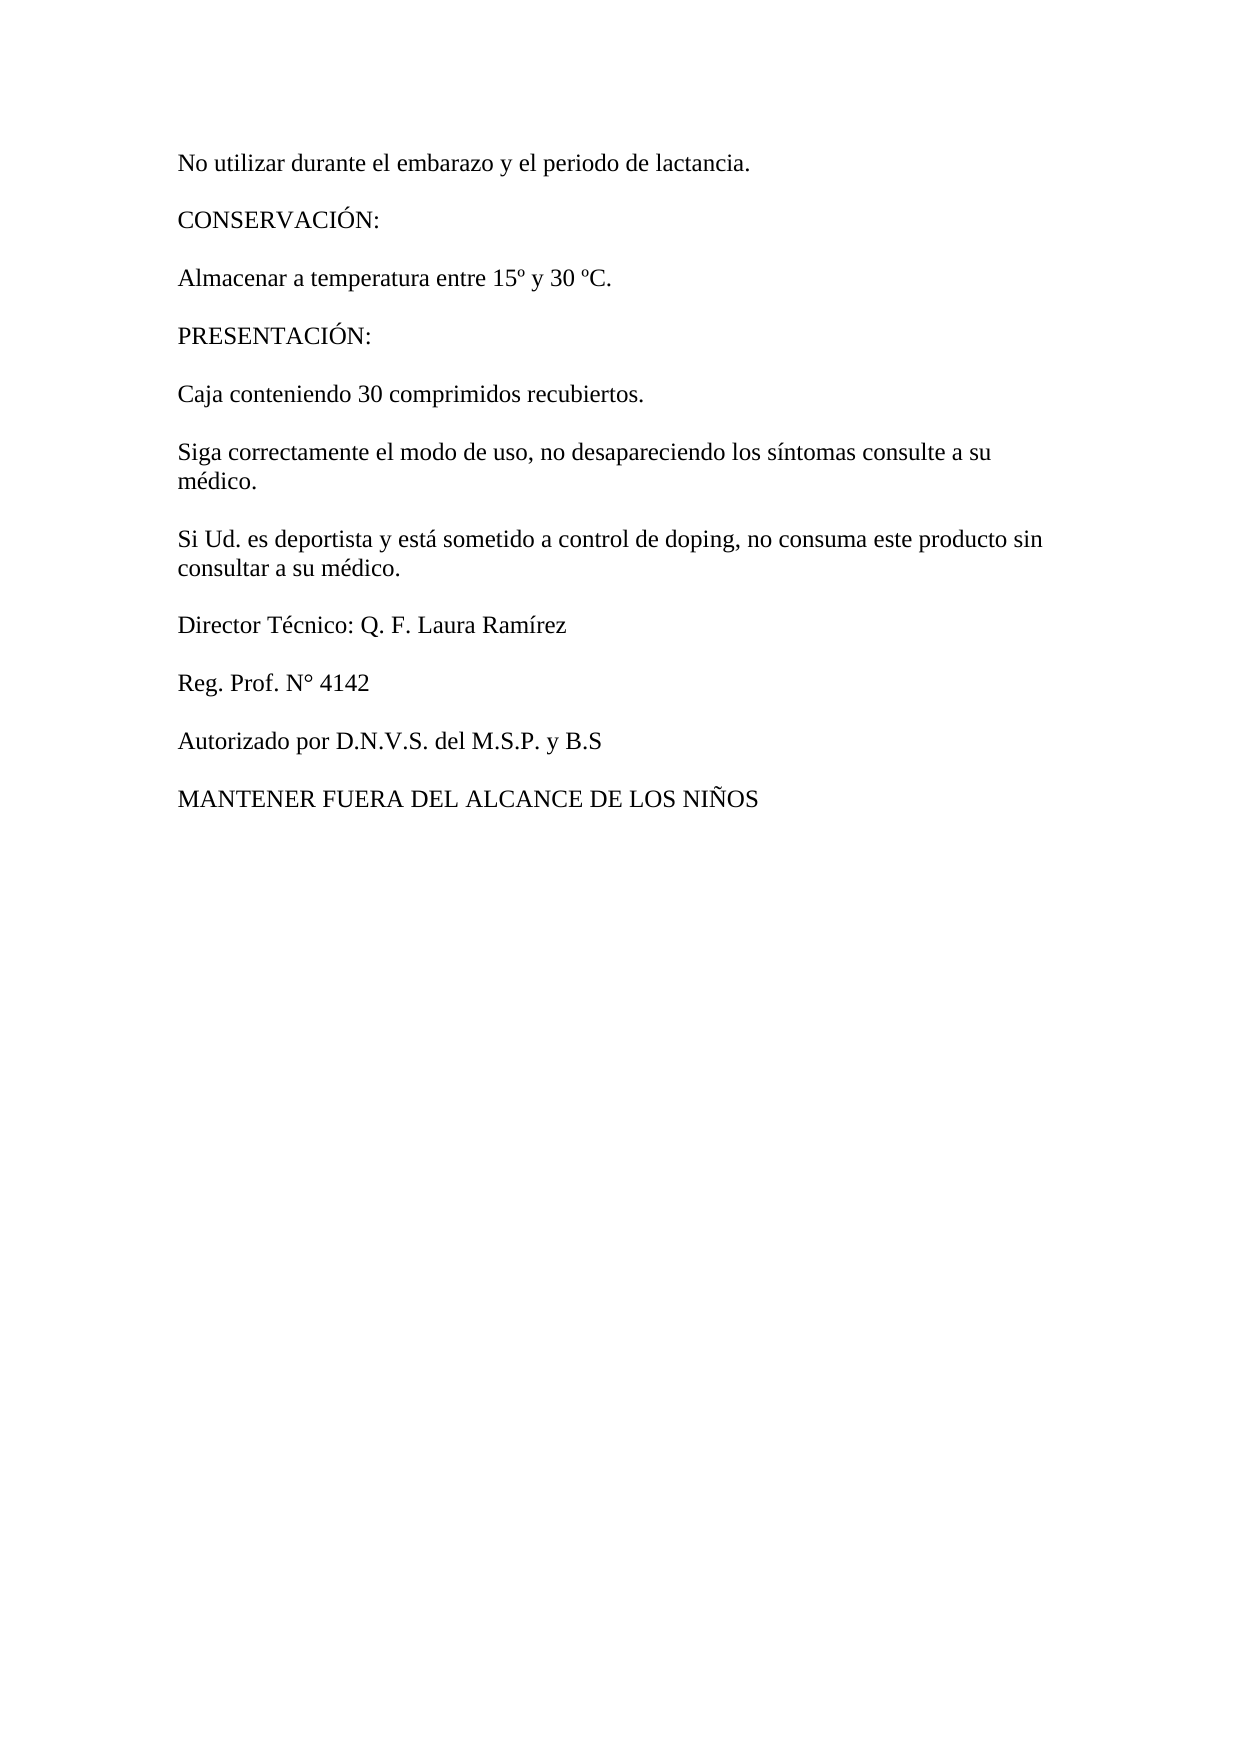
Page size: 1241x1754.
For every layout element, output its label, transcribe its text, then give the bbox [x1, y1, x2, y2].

text MANTENER FUERA DEL ALCANCE DE LOS NIÑOS [177, 784, 1063, 813]
text Siga correctamente el modo de uso, no desapareciendo los síntomas consulte a su médico. [177, 437, 1063, 495]
text Reg. Prof. N° 4142 [177, 668, 1063, 697]
text Almacenar a temperatura entre 15º y 30 ºC. [177, 263, 1063, 292]
text Autorizado por D.N.V.S. del M.S.P. y B.S [177, 726, 1063, 755]
text No utilizar durante el embarazo y el periodo de lactancia. [177, 148, 1063, 176]
text Director Técnico: Q. F. Laura Ramírez [177, 611, 1063, 639]
text PRESENTACIÓN: [177, 321, 1063, 350]
text CONSERVACIÓN: [177, 206, 1063, 234]
text Si Ud. es deportista y está sometido a control de doping, no consuma este producto sin consultar a su médico. [177, 524, 1063, 581]
text Caja conteniendo 30 comprimidos recubiertos. [177, 379, 1063, 408]
